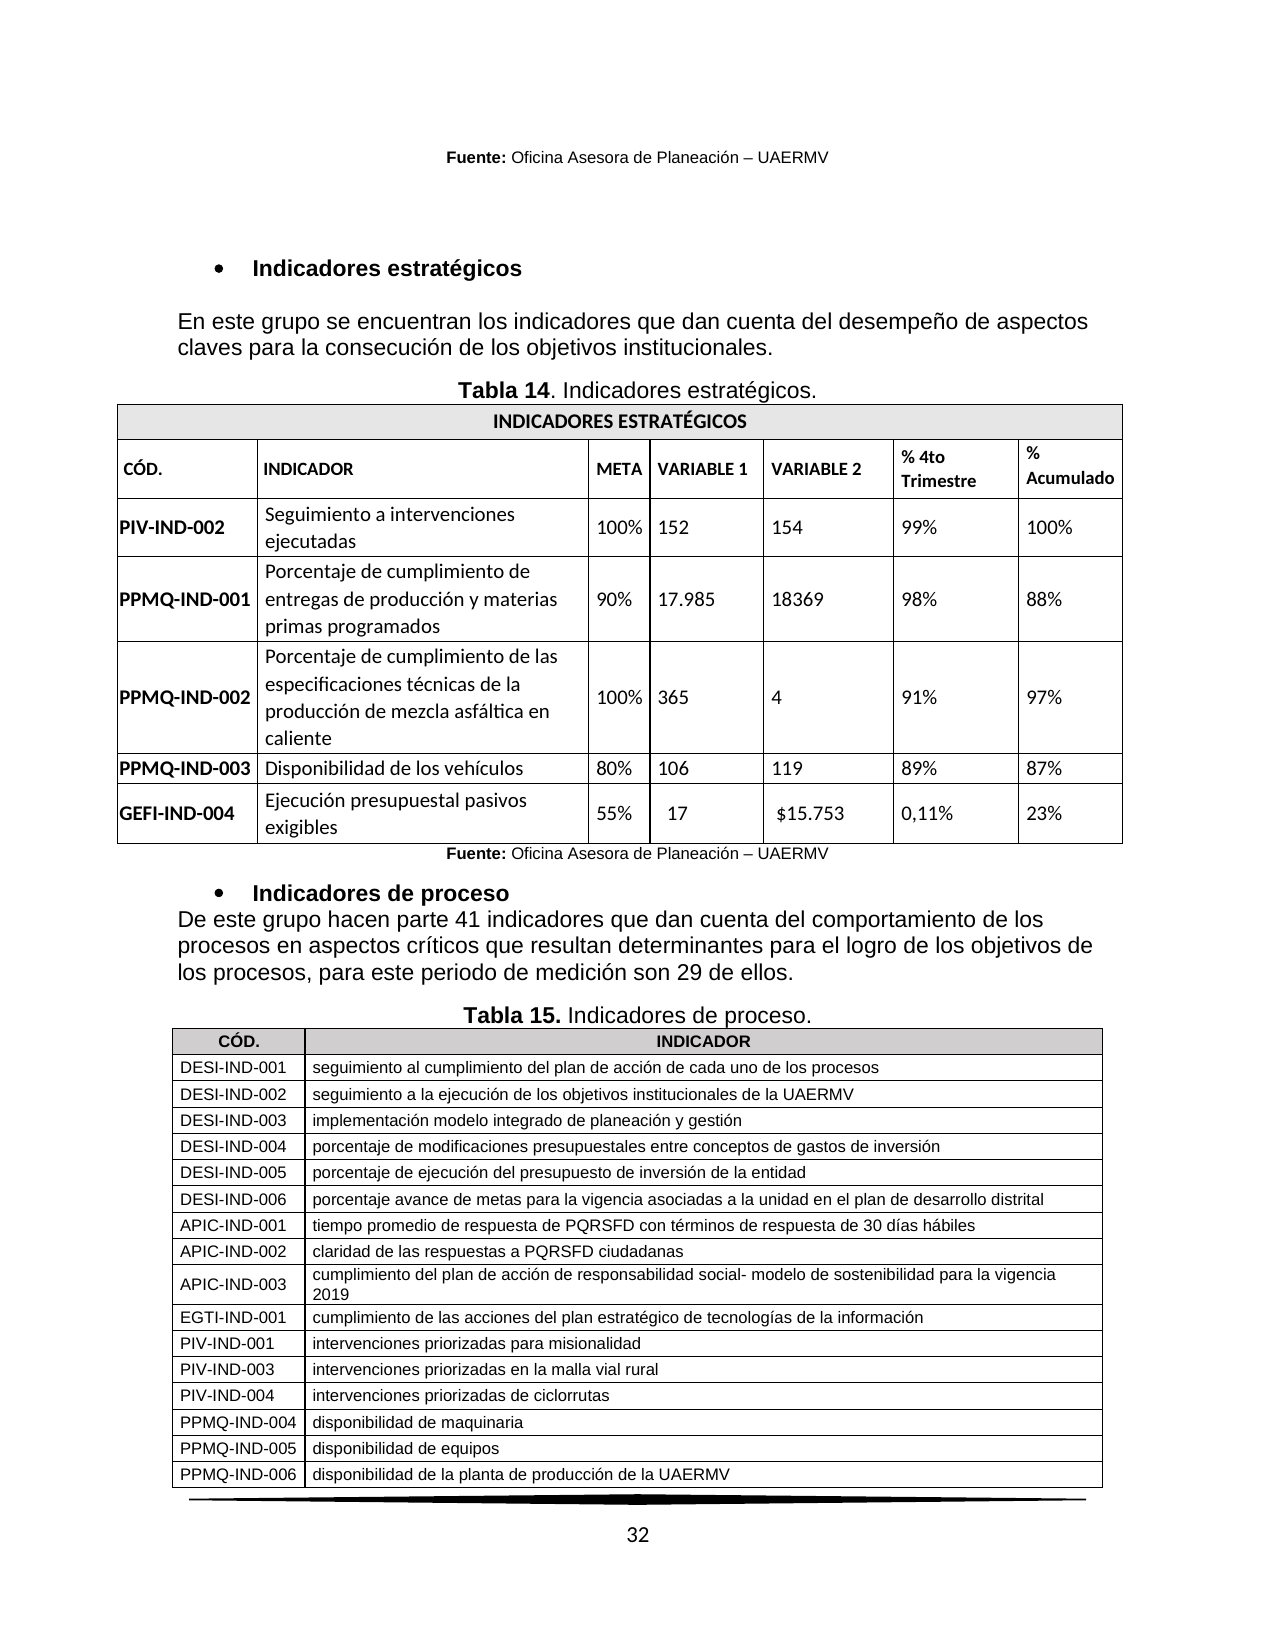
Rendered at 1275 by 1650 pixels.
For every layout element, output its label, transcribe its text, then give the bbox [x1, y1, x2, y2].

table_cell Porcentaje de cumplimiento de entregas de producción y materias primas programados [258, 557, 588, 641]
table_cell 87% [1019, 754, 1122, 783]
table_cell PIV-IND-004 [173, 1383, 304, 1408]
table_cell VARIABLE 2 [764, 440, 893, 498]
list Indicadores de proceso [215, 879, 1098, 906]
table_cell tiempo promedio de respuesta de PQRSFD con términos de respuesta de 30 días hábiles [306, 1213, 1102, 1238]
table_cell 91% [894, 642, 1018, 753]
text En este grupo se encuentran los indicadores que dan cuenta del desempeño de aspectos claves para la consecución de los objetivos institucionales. [177, 308, 1098, 361]
table_cell porcentaje avance de metas para la vigencia asociadas a la unidad en el plan de desarrollo distrital [306, 1186, 1102, 1212]
table_cell Seguimiento a intervenciones ejecutadas [258, 499, 588, 556]
table_cell 100% [1019, 499, 1122, 556]
table_cell 106 [651, 754, 763, 783]
table_cell APIC-IND-003 [173, 1265, 304, 1303]
table_cell VARIABLE 1 [651, 440, 763, 498]
table_cell Porcentaje de cumplimiento de las especificaciones técnicas de la producción de mezcla asfáltica en caliente [258, 642, 588, 753]
table_cell 119 [764, 754, 893, 783]
table_cell GEFI-IND-004 [118, 784, 257, 843]
table_cell DESI-IND-002 [173, 1081, 304, 1107]
table_cell 17.985 [651, 557, 763, 641]
table_cell 90% [589, 557, 649, 641]
text Tabla 14. Indicadores estratégicos. [177, 377, 1098, 403]
table_cell % Acumulado [1019, 440, 1122, 498]
table_cell Ejecución presupuestal pasivos exigibles [258, 784, 588, 843]
table_cell 99% [894, 499, 1018, 556]
table_cell 152 [651, 499, 763, 556]
table_cell 80% [589, 754, 649, 783]
table_cell 100% [589, 642, 649, 753]
table_cell PPMQ-IND-002 [118, 642, 257, 753]
text Tabla 15. Indicadores de proceso. [177, 1002, 1098, 1028]
table_cell % 4to Trimestre [894, 440, 1018, 498]
table_cell disponibilidad de maquinaria [306, 1410, 1102, 1435]
table_cell 0,11% [894, 784, 1018, 843]
table_cell 100% [589, 499, 649, 556]
text Fuente: Oficina Asesora de Planeación – UAERMV [177, 844, 1098, 863]
table_cell DESI-IND-001 [173, 1055, 304, 1080]
table_cell 365 [651, 642, 763, 753]
table_cell seguimiento a la ejecución de los objetivos institucionales de la UAERMV [306, 1081, 1102, 1107]
table_cell EGTI-IND-001 [173, 1305, 304, 1330]
text De este grupo hacen parte 41 indicadores que dan cuenta del comportamiento de los procesos en aspectos críticos que resultan determinantes para el logro de los objetivos de los procesos, para este periodo de medición son 29 de ellos. [177, 906, 1098, 985]
table_header INDICADORES ESTRATÉGICOS [118, 405, 1122, 439]
table_cell PIV-IND-001 [173, 1331, 304, 1356]
table_cell CÓD. [118, 440, 257, 498]
table_cell PPMQ-IND-005 [173, 1436, 304, 1461]
table_cell intervenciones priorizadas para misionalidad [306, 1331, 1102, 1356]
list Indicadores estratégicos [215, 255, 1098, 281]
table_cell Disponibilidad de los vehículos [258, 754, 588, 783]
table_cell PIV-IND-003 [173, 1357, 304, 1382]
table_header CÓD. [173, 1029, 304, 1054]
table_cell seguimiento al cumplimiento del plan de acción de cada uno de los procesos [306, 1055, 1102, 1080]
table_cell DESI-IND-003 [173, 1108, 304, 1133]
table_cell $15.753 [764, 784, 893, 843]
table_cell cumplimiento de las acciones del plan estratégico de tecnologías de la información [306, 1305, 1102, 1330]
table_cell INDICADOR [258, 440, 588, 498]
table_cell 88% [1019, 557, 1122, 641]
table_cell PPMQ-IND-004 [173, 1410, 304, 1435]
table_cell 154 [764, 499, 893, 556]
table_header INDICADOR [306, 1029, 1102, 1054]
table_cell 17 [651, 784, 763, 843]
table_cell porcentaje de modificaciones presupuestales entre conceptos de gastos de inversión [306, 1134, 1102, 1159]
table_cell intervenciones priorizadas en la malla vial rural [306, 1357, 1102, 1382]
table_cell porcentaje de ejecución del presupuesto de inversión de la entidad [306, 1160, 1102, 1185]
table_cell 97% [1019, 642, 1122, 753]
table_cell DESI-IND-006 [173, 1186, 304, 1212]
table_cell APIC-IND-002 [173, 1239, 304, 1264]
table_cell 55% [589, 784, 649, 843]
table_cell DESI-IND-004 [173, 1134, 304, 1159]
table_cell 89% [894, 754, 1018, 783]
table_cell 98% [894, 557, 1018, 641]
table_cell cumplimiento del plan de acción de responsabilidad social- modelo de sostenibilidad para la vigencia 2019 [306, 1265, 1102, 1303]
table_cell PIV-IND-002 [118, 499, 257, 556]
table_cell intervenciones priorizadas de ciclorrutas [306, 1383, 1102, 1408]
table_cell APIC-IND-001 [173, 1213, 304, 1238]
table_cell claridad de las respuestas a PQRSFD ciudadanas [306, 1239, 1102, 1264]
table_cell DESI-IND-005 [173, 1160, 304, 1185]
table_cell PPMQ-IND-003 [118, 754, 257, 783]
table_cell disponibilidad de la planta de producción de la UAERMV [306, 1462, 1102, 1487]
text Fuente: Oficina Asesora de Planeación – UAERMV [177, 148, 1098, 167]
table_cell 18369 [764, 557, 893, 641]
table_cell implementación modelo integrado de planeación y gestión [306, 1108, 1102, 1133]
table_cell META [589, 440, 649, 498]
table_cell PPMQ-IND-001 [118, 557, 257, 641]
table_cell 23% [1019, 784, 1122, 843]
table_cell PPMQ-IND-006 [173, 1462, 304, 1487]
table_cell 4 [764, 642, 893, 753]
table_cell disponibilidad de equipos [306, 1436, 1102, 1461]
